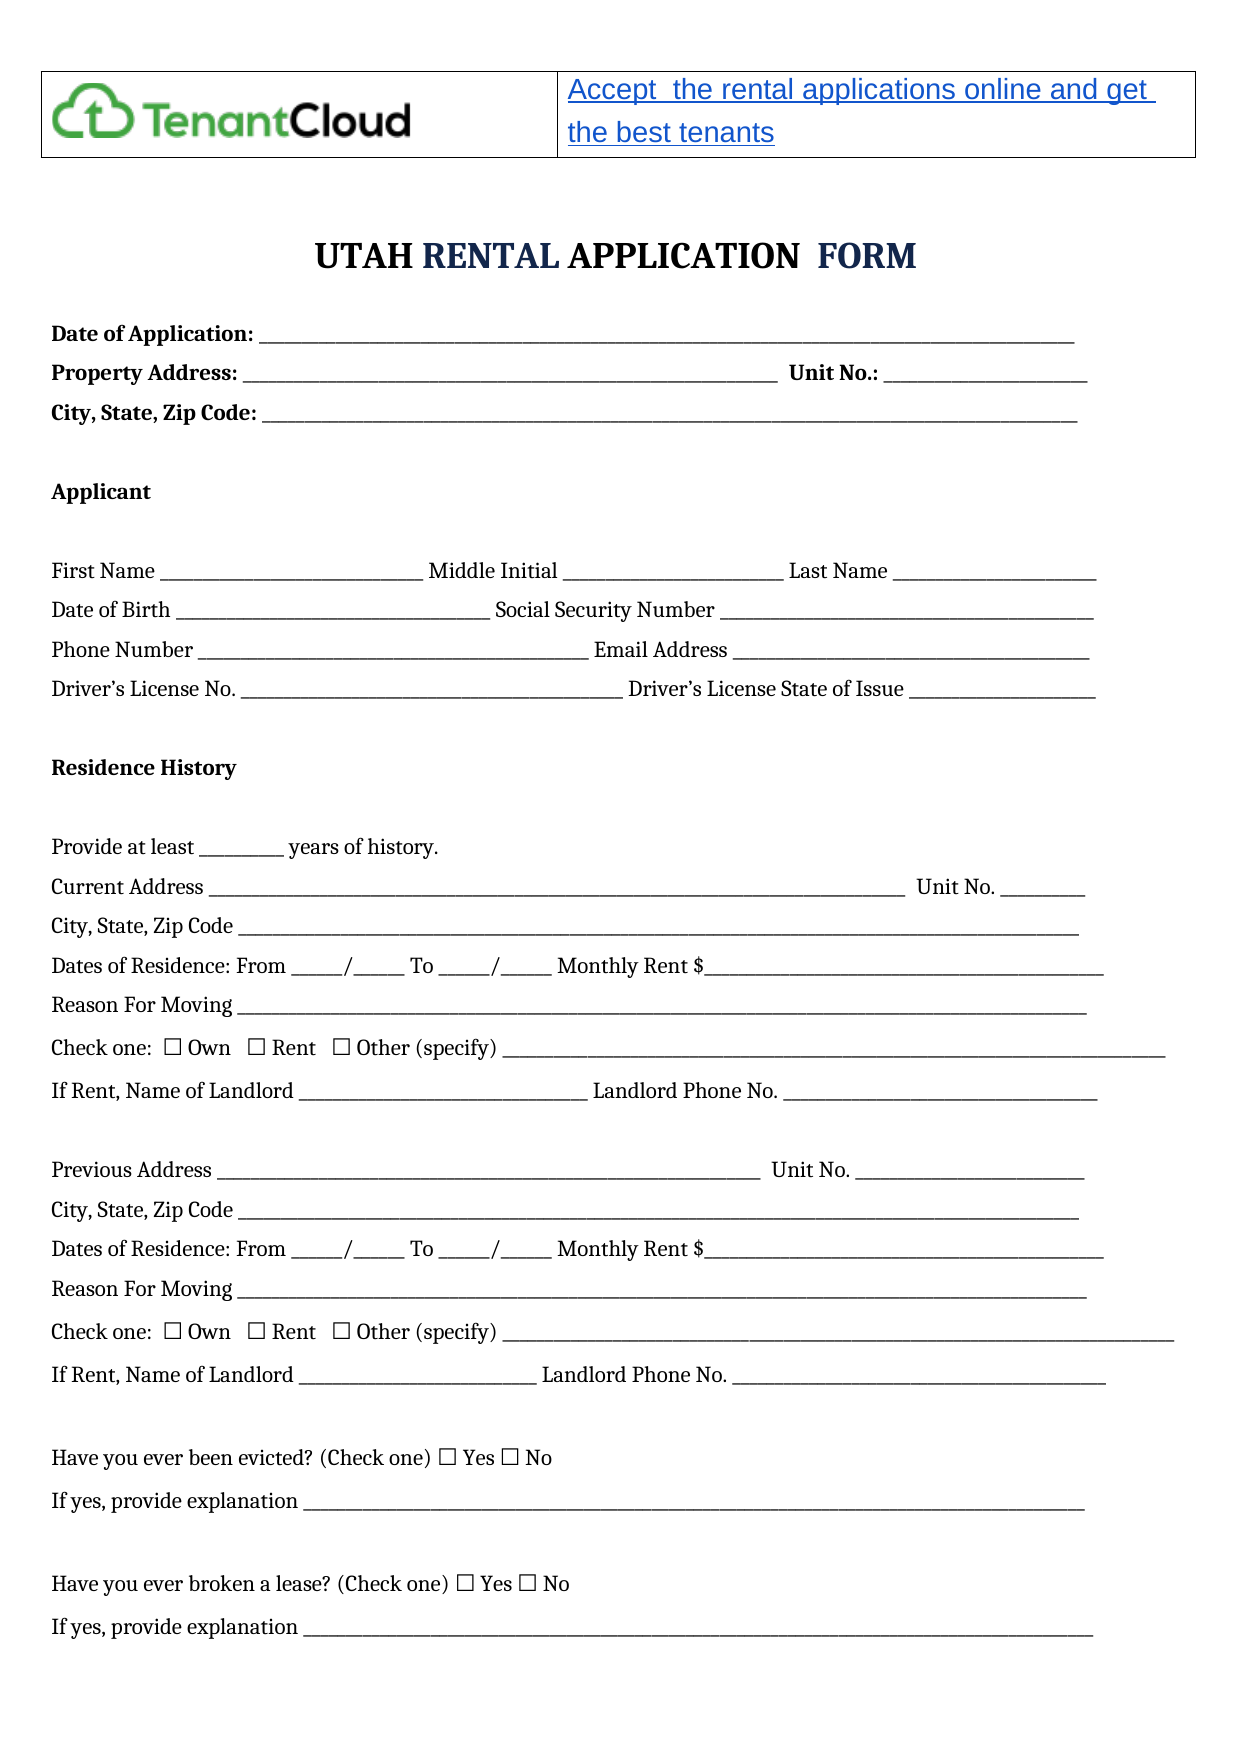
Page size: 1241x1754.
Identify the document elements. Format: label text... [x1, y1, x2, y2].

table_header Accept the rental applications online and get the best tenants [558, 72, 1195, 157]
picture [52, 83, 411, 138]
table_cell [40, 158, 1191, 1653]
table_header [42, 72, 557, 157]
